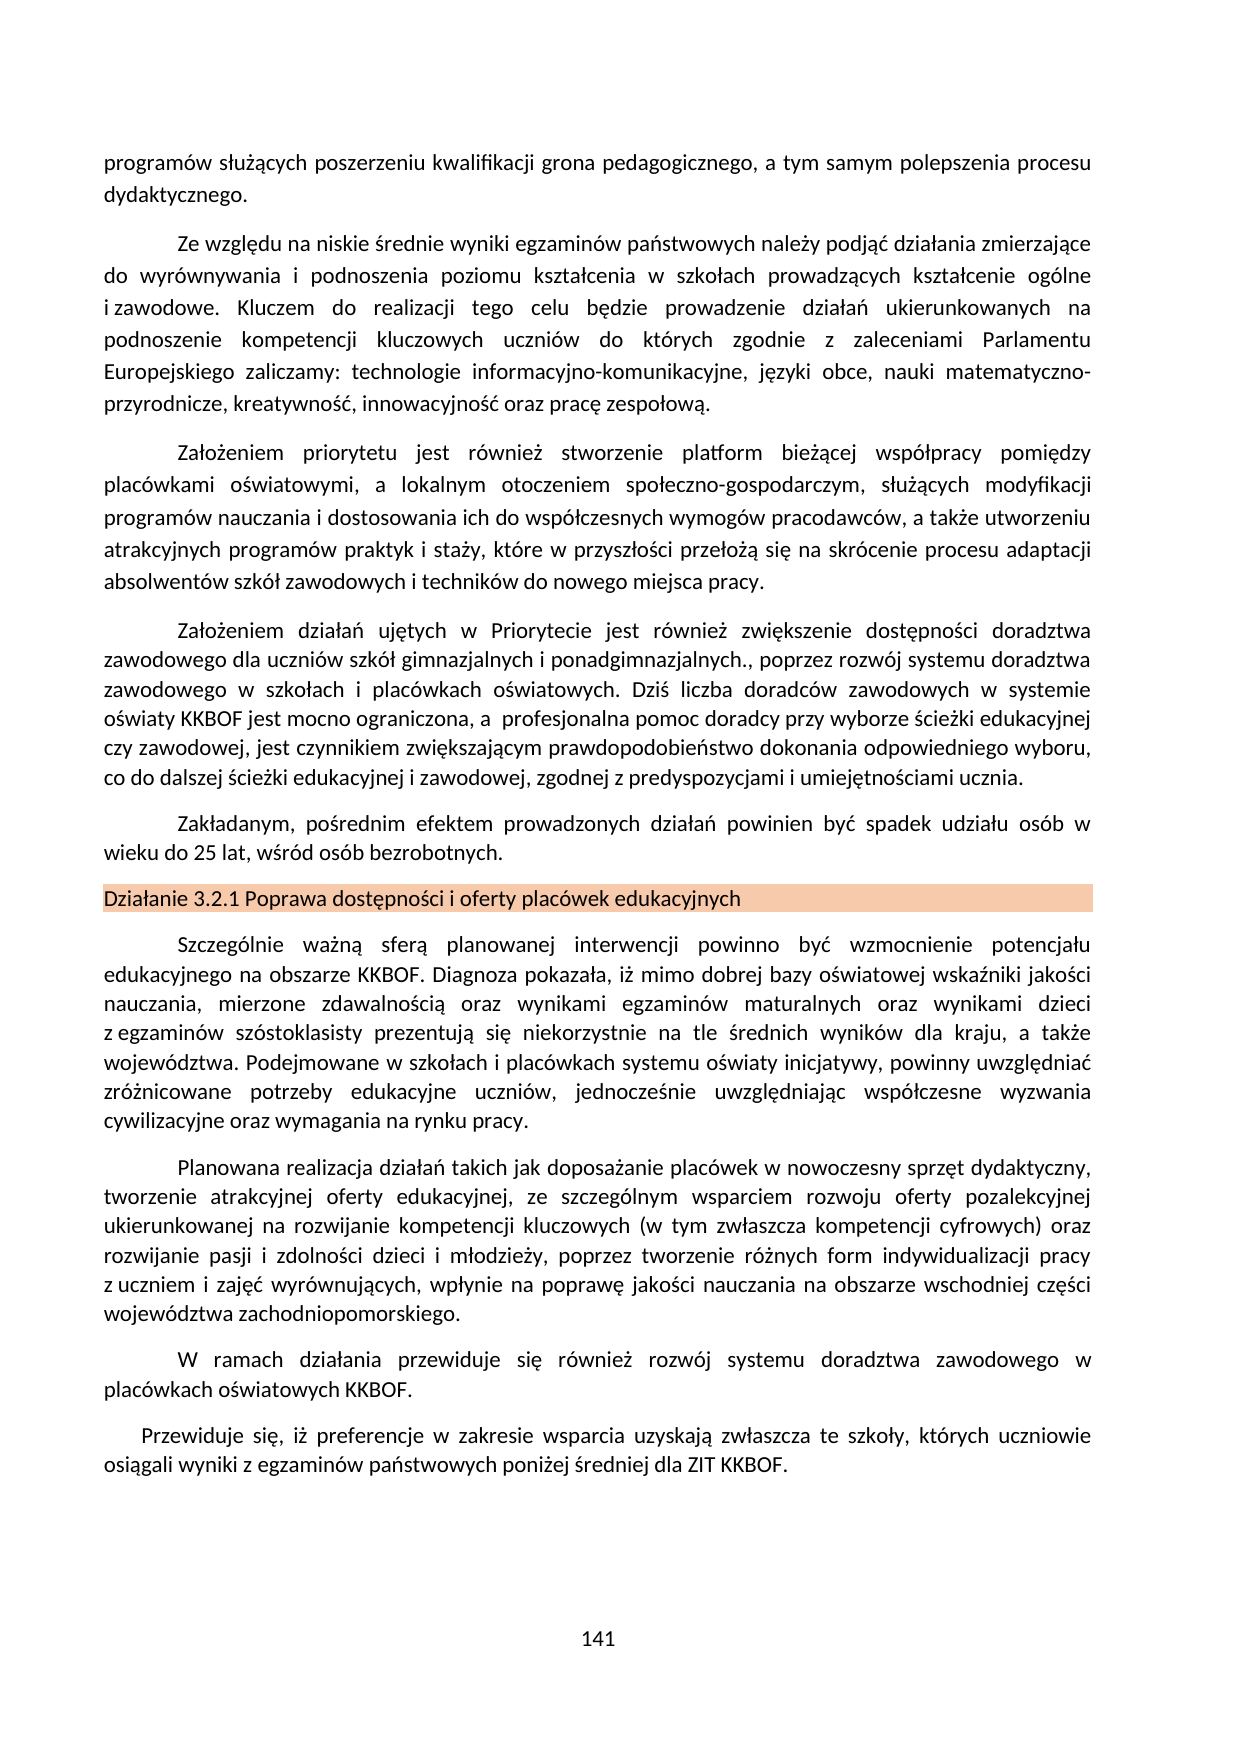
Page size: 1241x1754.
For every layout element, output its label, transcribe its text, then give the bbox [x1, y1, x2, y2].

text Ze względu na niskie średnie wyniki egzaminów państwowych należy podjąć działania zmierzające do wyrównywania i podnoszenia poziomu kształcenia w szkołach prowadzących kształcenie ogólne i zawodowe. Kluczem do realizacji tego celu będzie prowadzenie działań ukierunkowanych na podnoszenie kompetencji kluczowych uczniów do których zgodnie z zaleceniami Parlamentu Europejskiego zaliczamy: technologie informacyjno-komunikacyjne, języki obce, nauki matematyczno-przyrodnicze, kreatywność, innowacyjność oraz pracę zespołową. [103, 229, 1093, 418]
text Przewiduje się, iż preferencje w zakresie wsparcia uzyskają zwłaszcza te szkoły, których uczniowie osiągali wyniki z egzaminów państwowych poniżej średniej dla ZIT KKBOF. [103, 1421, 1093, 1478]
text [103, 148, 1093, 208]
text Działanie 3.2.1 Poprawa dostępności i oferty placówek edukacyjnych [103, 884, 1093, 912]
text Planowana realizacja działań takich jak doposażanie placówek w nowoczesny sprzęt dydaktyczny, tworzenie atrakcyjnej oferty edukacyjnej, ze szczególnym wsparciem rozwoju oferty pozalekcyjnej ukierunkowanej na rozwijanie kompetencji kluczowych (w tym zwłaszcza kompetencji cyfrowych) oraz rozwijanie pasji i zdolności dzieci i młodzieży, poprzez tworzenie różnych form indywidualizacji pracy z uczniem i zajęć wyrównujących, wpłynie na poprawę jakości nauczania na obszarze wschodniej części województwa zachodniopomorskiego. [103, 1153, 1093, 1328]
text Zakładanym, pośrednim efektem prowadzonych działań powinien być spadek udziału osób w wieku do 25 lat, wśród osób bezrobotnych. [103, 809, 1093, 866]
text W ramach działania przewiduje się również rozwój systemu doradztwa zawodowego w placówkach oświatowych KKBOF. [103, 1346, 1093, 1403]
text Założeniem priorytetu jest również stworzenie platform bieżącej współpracy pomiędzy placówkami oświatowymi, a lokalnym otoczeniem społeczno-gospodarczym, służących modyfikacji programów nauczania i dostosowania ich do współczesnych wymogów pracodawców, a także utworzeniu atrakcyjnych programów praktyk i staży, które w przyszłości przełożą się na skrócenie procesu adaptacji absolwentów szkół zawodowych i techników do nowego miejsca pracy. [103, 438, 1093, 595]
text Założeniem działań ujętych w Priorytecie jest również zwiększenie dostępności doradztwa zawodowego dla uczniów szkół gimnazjalnych i ponadgimnazjalnych., poprzez rozwój systemu doradztwa zawodowego w szkołach i placówkach oświatowych. Dziś liczba doradców zawodowych w systemie oświaty KKBOF jest mocno ograniczona, a profesjonalna pomoc doradcy przy wyborze ścieżki edukacyjnej czy zawodowej, jest czynnikiem zwiększającym prawdopodobieństwo dokonania odpowiedniego wyboru, co do dalszej ścieżki edukacyjnej i zawodowej, zgodnej z predyspozycjami i umiejętnościami ucznia. [103, 616, 1093, 791]
text Szczególnie ważną sferą planowanej interwencji powinno być wzmocnienie potencjału edukacyjnego na obszarze KKBOF. Diagnoza pokazała, iż mimo dobrej bazy oświatowej wskaźniki jakości nauczania, mierzone zdawalnością oraz wynikami egzaminów maturalnych oraz wynikami dzieci z egzaminów szóstoklasisty prezentują się niekorzystnie na tle średnich wyników dla kraju, a także województwa. Podejmowane w szkołach i placówkach systemu oświaty inicjatywy, powinny uwzględniać zróżnicowane potrzeby edukacyjne uczniów, jednocześnie uwzględniając współczesne wyzwania cywilizacyjne oraz wymagania na rynku pracy. [103, 930, 1093, 1135]
